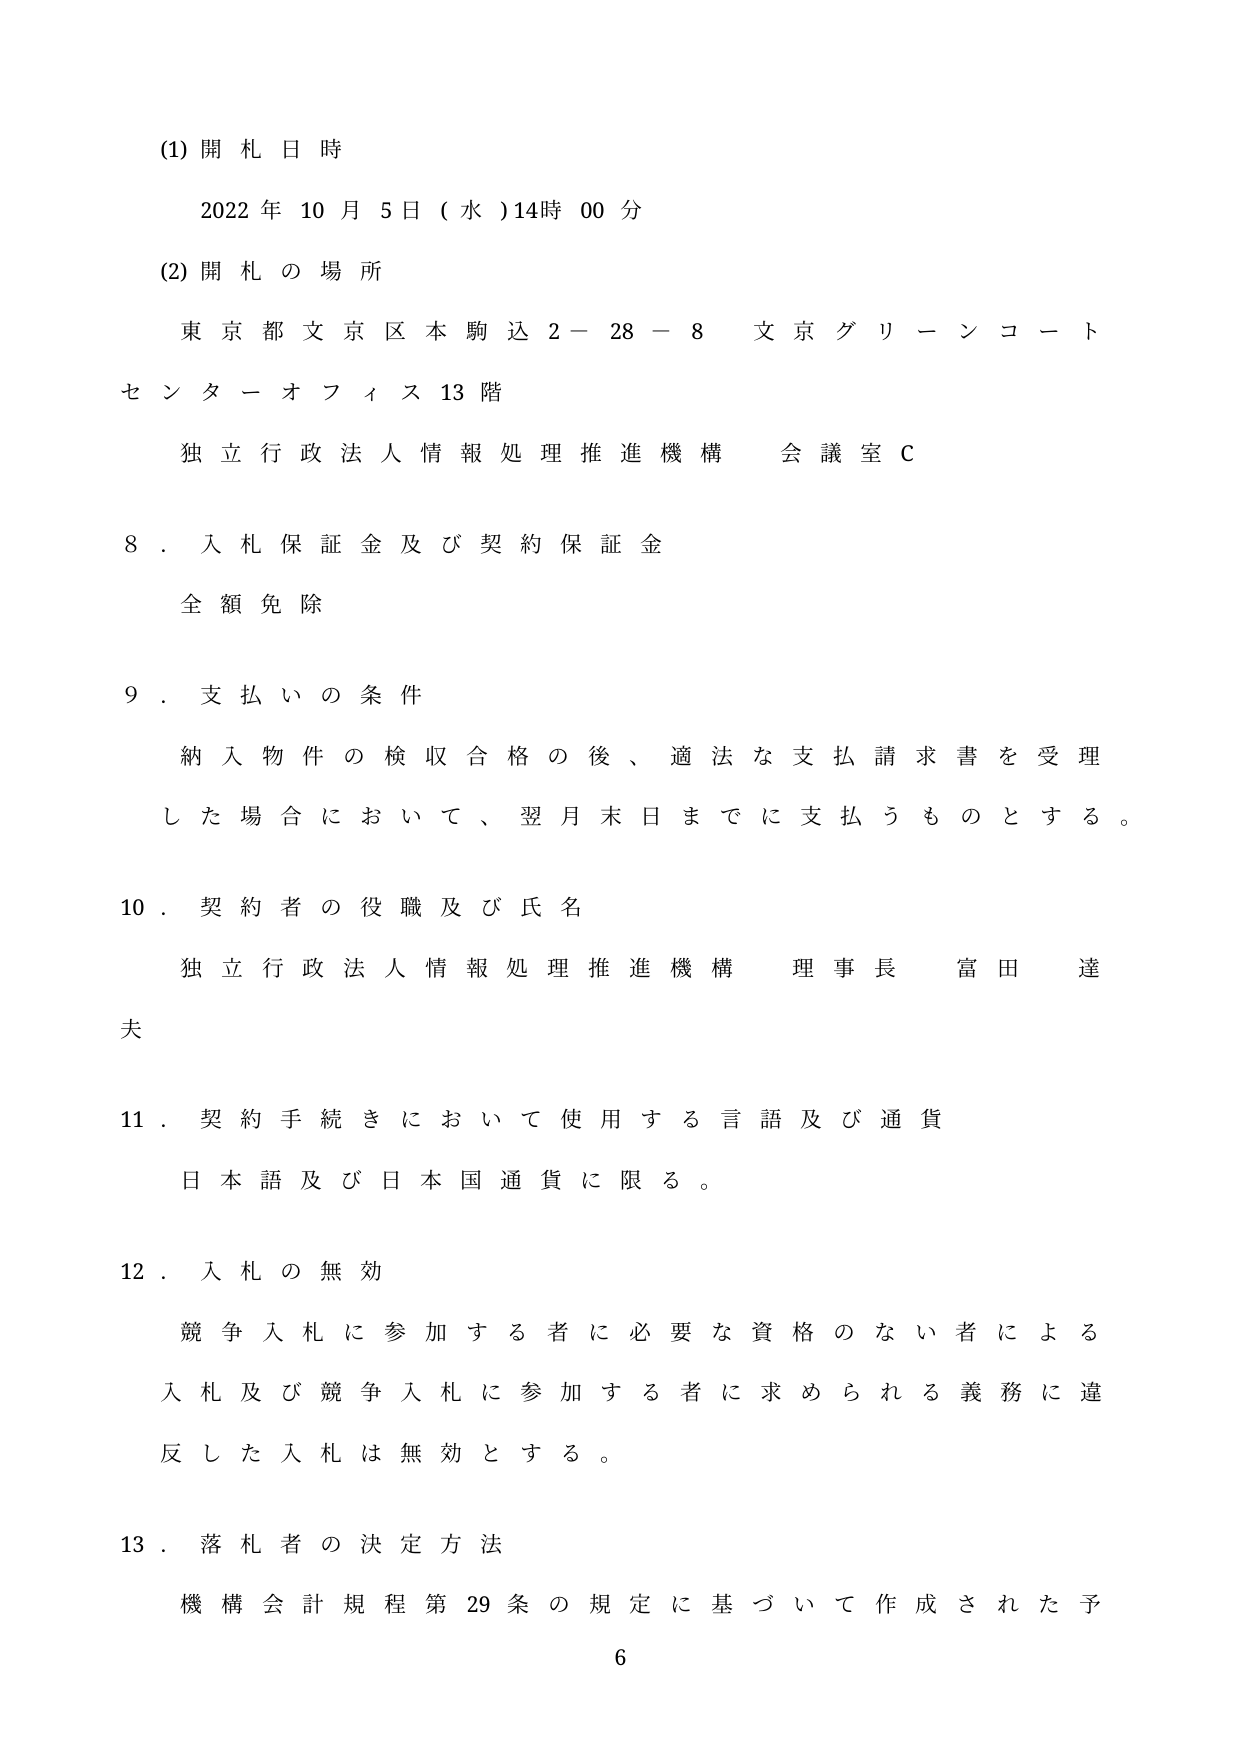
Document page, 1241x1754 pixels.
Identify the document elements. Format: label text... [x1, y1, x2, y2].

text (1) 開札日時 [120, 118, 1120, 179]
text 11．契約手続きにおいて使用する言語及び通貨 [120, 1088, 1120, 1149]
text 10．契約者の役職及び氏名 [120, 876, 1120, 937]
text 東京都文京区本駒込2－28－8 文京グリーンコートセンターオフィス13階 [120, 300, 1120, 421]
text 独立行政法人情報処理推進機構 会議室C [120, 421, 1120, 482]
text 独立行政法人情報処理推進機構 理事長 富田 達夫 [120, 937, 1120, 1058]
text 納入物件の検収合格の後、適法な支払請求書を受理した場合において、翌月末日までに支払うものとする。 [140, 724, 1120, 846]
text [140, 1573, 1120, 1634]
text (2) 開札の場所 [120, 239, 1120, 300]
text ９．支払いの条件 [120, 664, 1120, 724]
text 2022年10月5日(水) 14時00分 [120, 179, 1120, 239]
text 12．入札の無効 [120, 1240, 1120, 1300]
text 13．落札者の決定方法 [120, 1512, 1120, 1573]
text 全額免除 [120, 573, 1120, 633]
text ８．入札保証金及び契約保証金 [120, 512, 1120, 573]
text 日本語及び日本国通貨に限る。 [120, 1149, 1120, 1209]
text 競争入札に参加する者に必要な資格のない者による入札及び競争入札に参加する者に求められる義務に違反した入札は無効とする。 [140, 1300, 1120, 1482]
